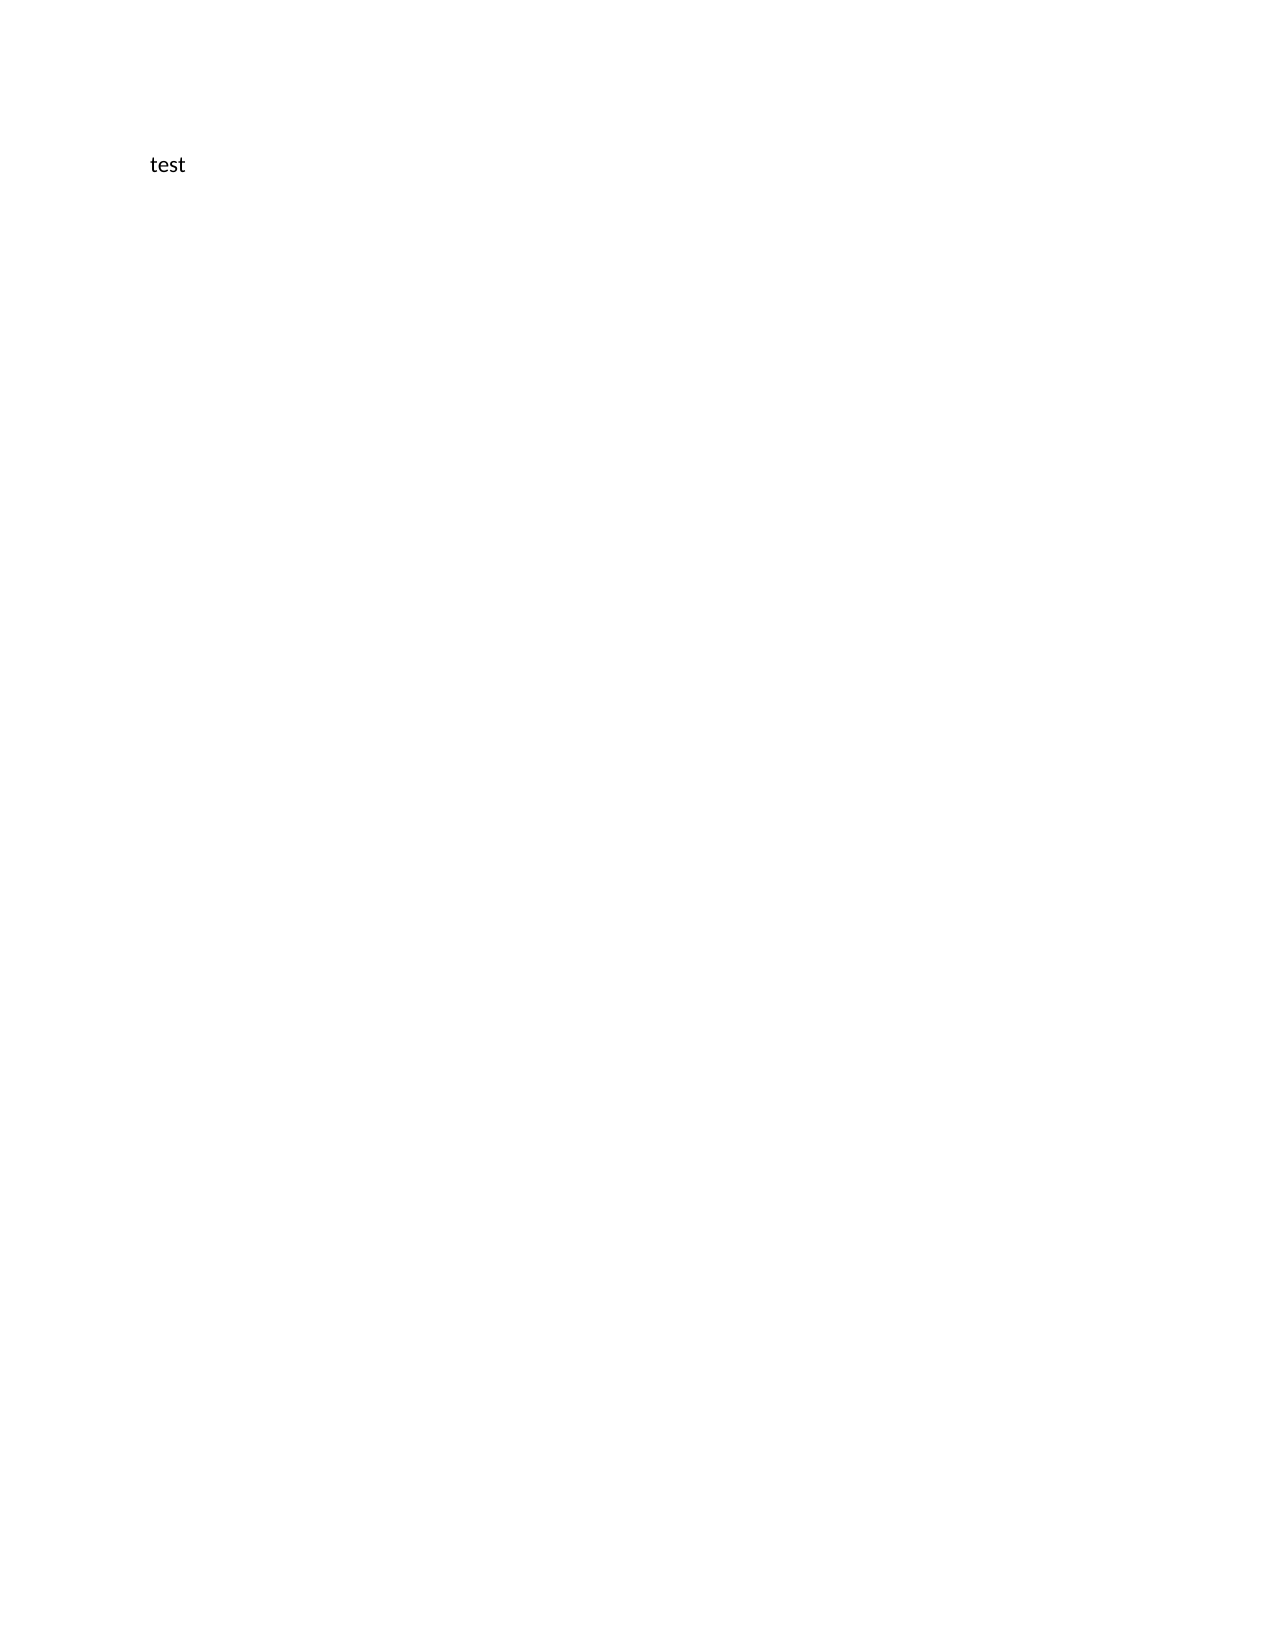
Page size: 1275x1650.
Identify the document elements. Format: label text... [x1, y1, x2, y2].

text test [150, 150, 1125, 178]
